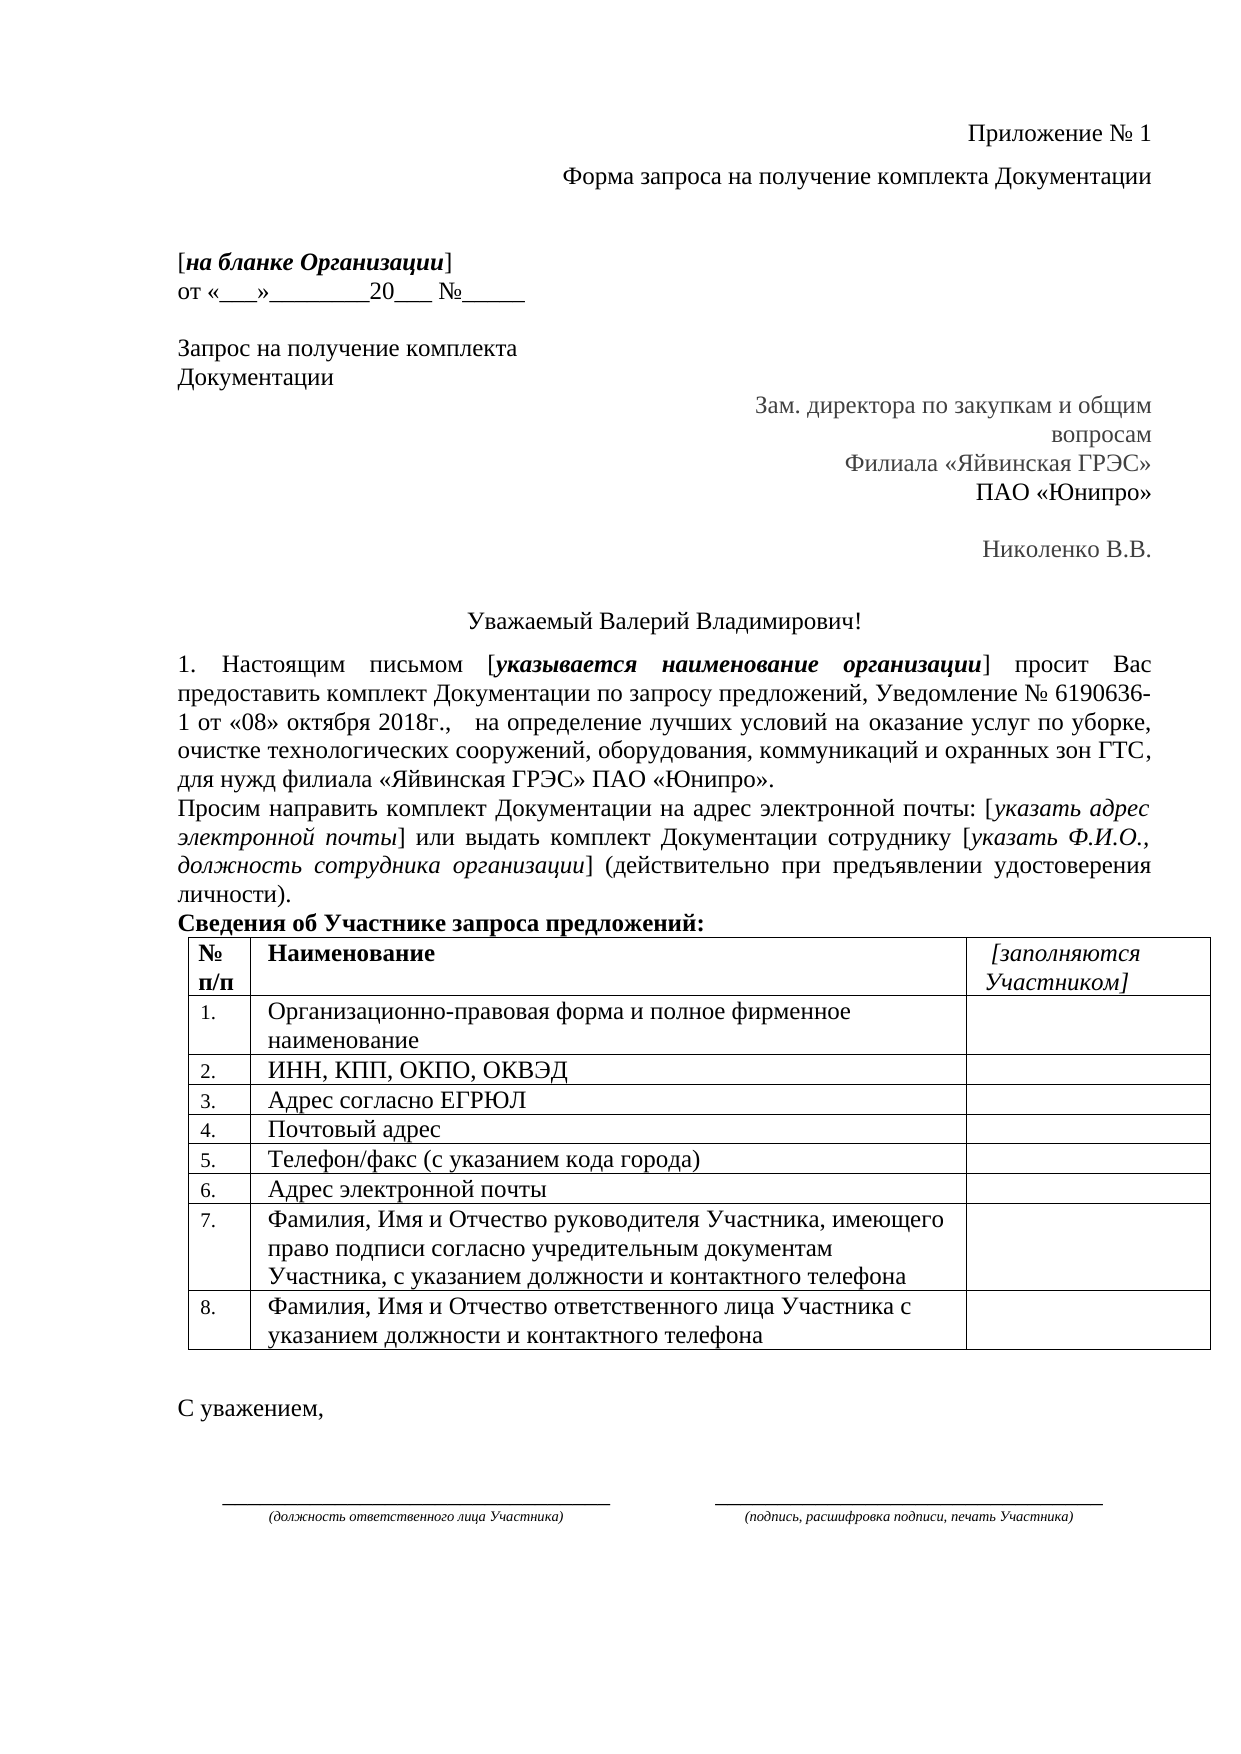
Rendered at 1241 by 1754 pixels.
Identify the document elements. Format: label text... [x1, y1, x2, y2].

table_cell [189, 1115, 250, 1143]
table_cell Адрес электронной почты [251, 1174, 966, 1203]
table_cell [967, 1055, 1210, 1084]
text [на бланке Организации] [177, 247, 1152, 276]
table_header [заполняются Участником] [967, 938, 1210, 995]
text Форма запроса на получение комплекта Документации [177, 161, 1152, 190]
subtitle Зам. директора по закупкам и общим вопросам [723, 391, 1152, 448]
table_cell [189, 1085, 250, 1113]
table_cell Организационно-правовая форма и полное фирменное наименование [251, 996, 966, 1054]
table_cell ИНН, КПП, ОКПО, ОКВЭД [251, 1055, 966, 1084]
subtitle Филиала «Яйвинская ГРЭС» [723, 448, 1152, 477]
table_cell [967, 996, 1210, 1054]
table_header Наименование [251, 938, 966, 995]
text Просим направить комплект Документации на адрес электронной почты: [указать адрес электронной почты] или выдать комплект Документации сотруднику [указать Ф.И.О., должность сотрудника организации] (действительно при предъявлении удостоверения личности). [177, 793, 1152, 908]
table_cell Фамилия, Имя и Отчество руководителя Участника, имеющего право подписи согласно учредительным документам Участника, с указанием должности и контактного телефона [251, 1204, 966, 1290]
table_cell [967, 1174, 1210, 1203]
table_cell [967, 1291, 1210, 1349]
table_cell [189, 1055, 250, 1084]
subtitle Документации [177, 362, 1152, 391]
table_cell [189, 996, 250, 1054]
table_cell Адрес согласно ЕГРЮЛ [251, 1085, 966, 1113]
text Уважаемый Валерий Владимирович! [177, 606, 1152, 635]
subtitle Николенко В.В. [723, 534, 1152, 563]
table_cell [189, 1144, 250, 1173]
table_cell [189, 1174, 250, 1203]
table_cell [189, 1204, 250, 1290]
text Сведения об Участнике запроса предложений: [177, 908, 1152, 937]
table_cell Фамилия, Имя и Отчество ответственного лица Участника с указанием должности и контактного телефона [251, 1291, 966, 1349]
table_cell [967, 1085, 1210, 1113]
table_cell [967, 1115, 1210, 1143]
table_cell Почтовый адрес [251, 1115, 966, 1143]
table_cell [967, 1144, 1210, 1173]
text от «___»________20___ №_____ [177, 276, 1152, 305]
table_cell [967, 1204, 1210, 1290]
text Приложение № 1 [177, 118, 1152, 147]
table_header № п/п [189, 938, 250, 995]
table_cell [189, 1291, 250, 1349]
table_header _______________________________ (должность ответственного лица Участника) [177, 1479, 657, 1537]
table_header _______________________________ (подпись, расшифровка подписи, печать Участника) [657, 1479, 1163, 1537]
text ПАО «Юнипро» [177, 477, 1152, 506]
subtitle Запрос на получение комплекта [177, 333, 1152, 362]
text С уважением, [177, 1393, 1152, 1422]
list Настоящим письмом [указывается наименование организации] просит Вас предоставить комплект Документации по запросу предложений, Уведомление № 6190636-1 от «08» октября 2018г., на определение лучших условий на оказание услуг по уборке, очистке технологических сооружений, оборудования, коммуникаций и охранных зон ГТС, для нужд филиала «Яйвинская ГРЭС» ПАО «Юнипро». [177, 649, 1152, 793]
table_cell Телефон/факс (с указанием кода города) [251, 1144, 966, 1173]
